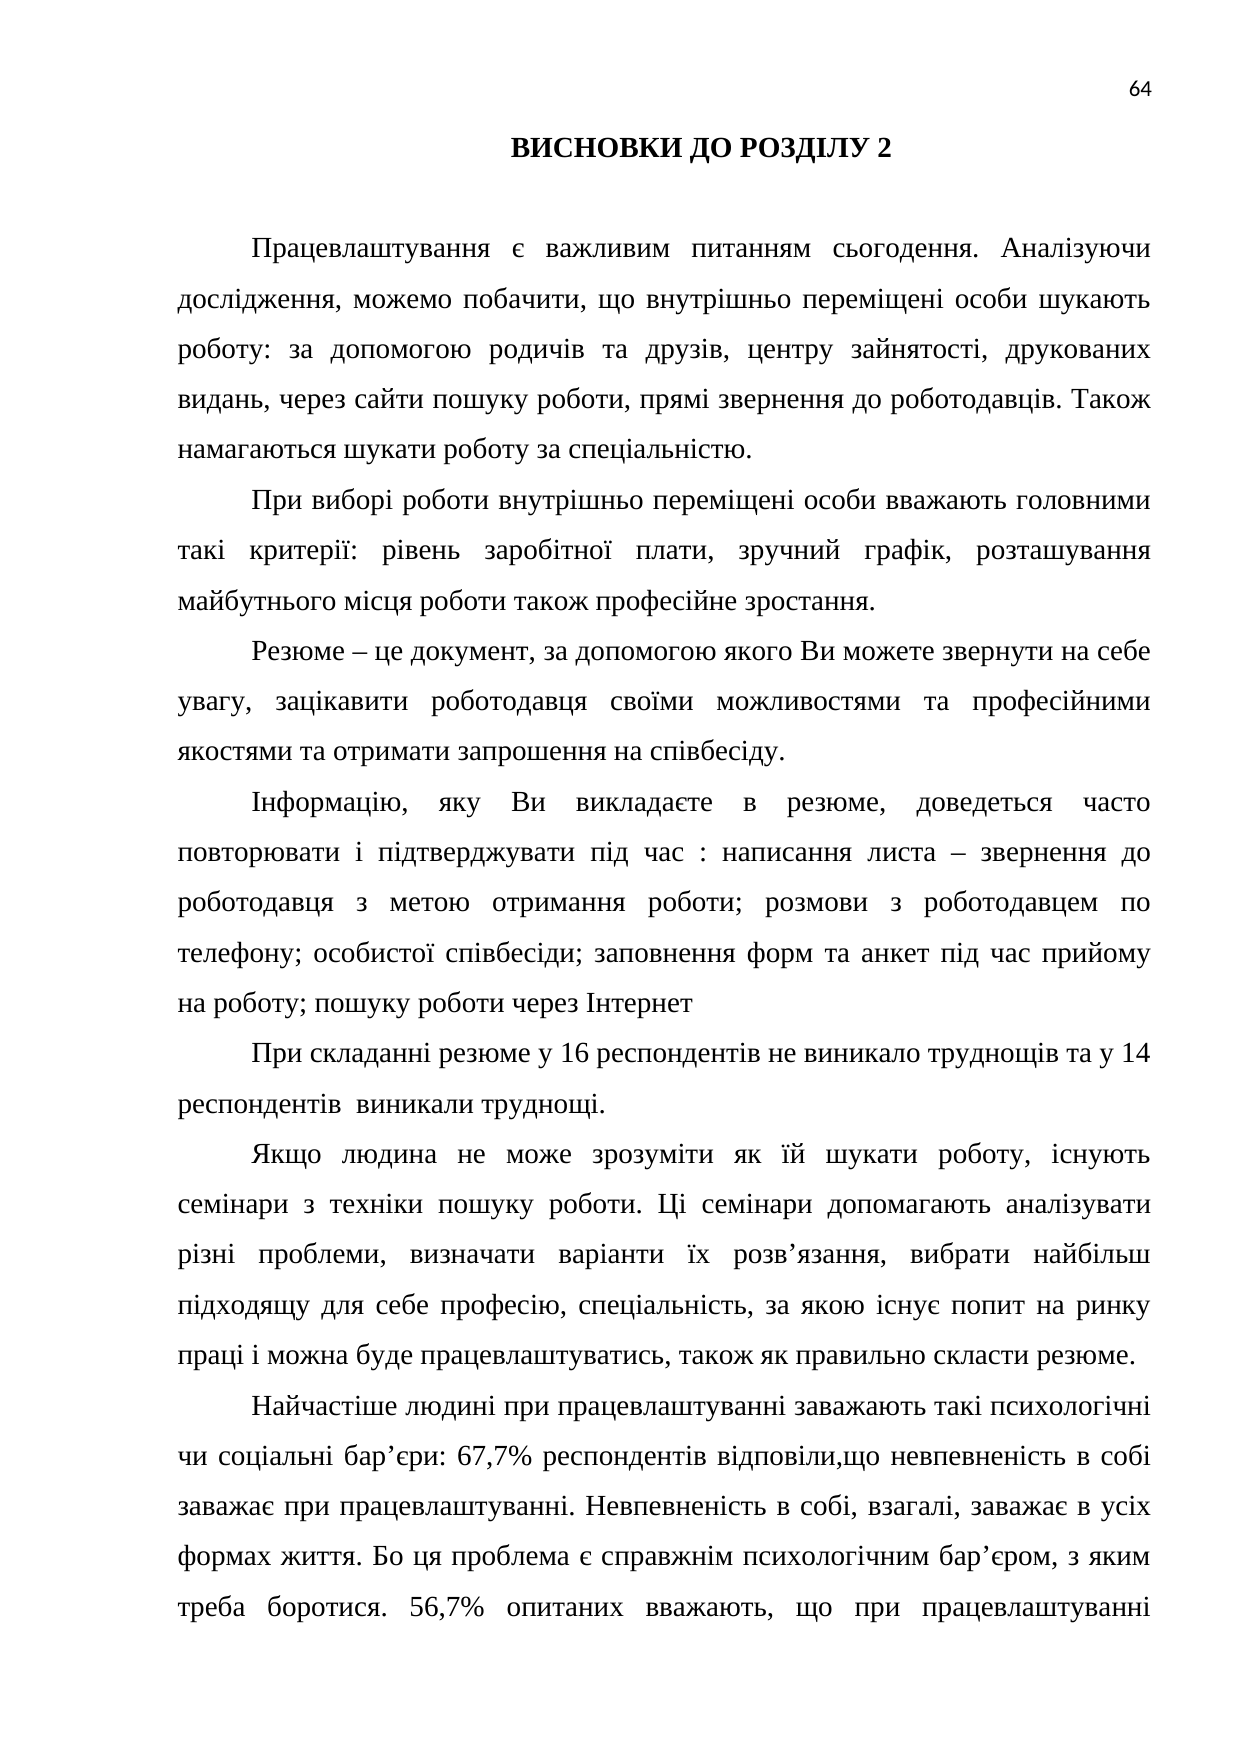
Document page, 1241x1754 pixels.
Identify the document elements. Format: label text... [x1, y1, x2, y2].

text При виборі роботи внутрішньо переміщені особи вважають головними такі критерії: рівень заробітної плати, зручний графік, розташування майбутнього місця роботи також професійне зростання. [177, 482, 1152, 616]
text Якщо людина не може зрозуміти як їй шукати роботу, існують семінари з техніки пошуку роботи. Ці семінари допомагають аналізувати різні проблеми, визначати варіанти їх розв’язання, вибрати найбільш підходящу для себе професію, спеціальність, за якою існує попит на ринку праці і можна буде працевлаштуватись, також як правильно скласти резюме. [177, 1136, 1152, 1371]
text Працевлаштування є важливим питанням сьогодення. Аналізуючи дослідження, можемо побачити, що внутрішньо переміщені особи шукають роботу: за допомогою родичів та друзів, центру зайнятості, друкованих видань, через сайти пошуку роботи, прямі звернення до роботодавців. Також намагаються шукати роботу за спеціальністю. [177, 230, 1152, 465]
text ВИСНОВКИ ДО РОЗДІЛУ 2 [177, 130, 1152, 163]
text Резюме – це документ, за допомогою якого Ви можете звернути на себе увагу, зацікавити роботодавця своїми можливостями та професійними якостями та отримати запрошення на співбесіду. [177, 633, 1152, 767]
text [177, 1388, 1152, 1622]
text Інформацію, яку Ви викладаєте в резюме, доведеться часто повторювати і підтверджувати під час : написання листа – звернення до роботодавця з метою отримання роботи; розмови з роботодавцем по телефону; особистої співбесіди; заповнення форм та анкет під час прийому на роботу; пошуку роботи через Інтернет [177, 784, 1152, 1019]
text При складанні резюме у 16 респондентів не виникало труднощів та у 14 респондентів виникали труднощі. [177, 1035, 1152, 1119]
